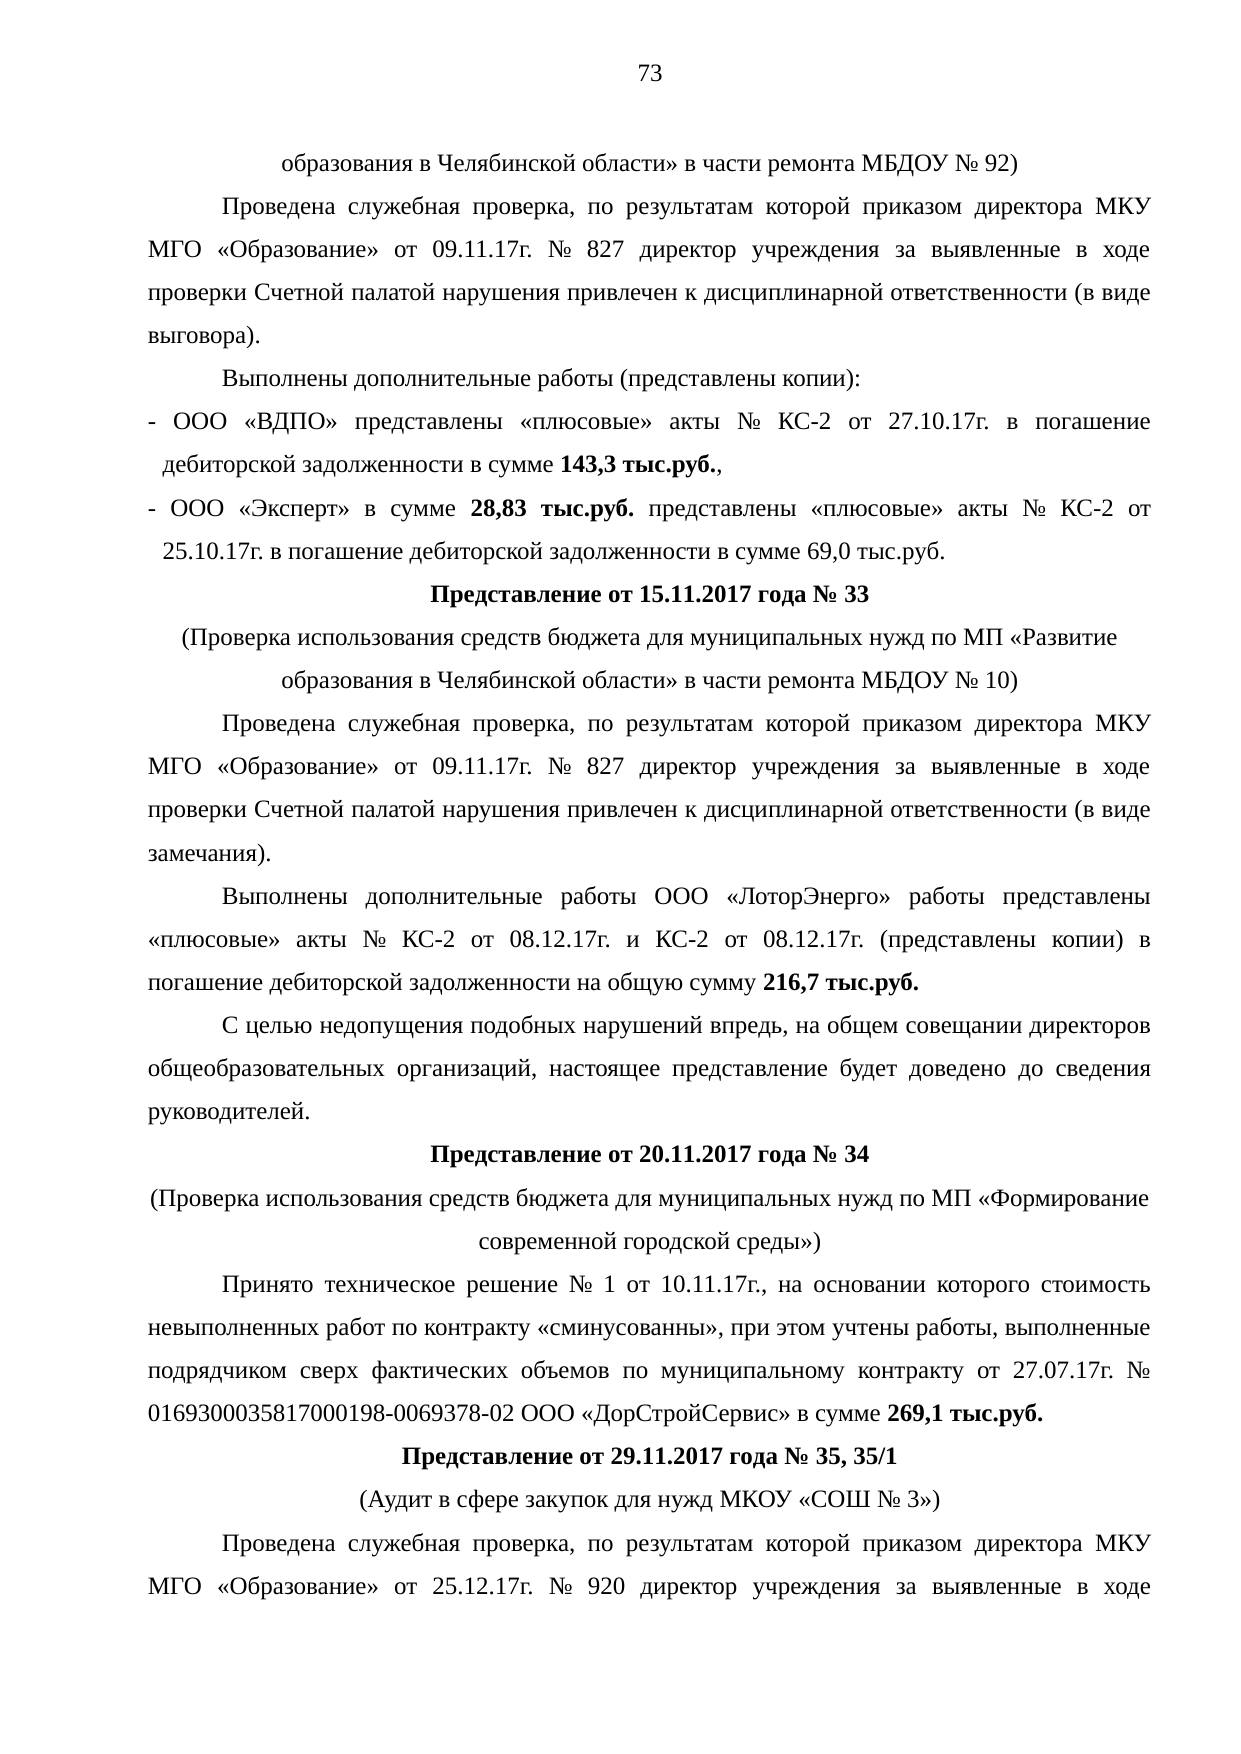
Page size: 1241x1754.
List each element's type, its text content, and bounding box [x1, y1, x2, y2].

text Проведена служебная проверка, по результатам которой приказом директора МКУ МГО «Образование» от 09.11.17г. № 827 директор учреждения за выявленные в ходе проверки Счетной палатой нарушения привлечен к дисциплинарной ответственности (в виде выговора). [148, 191, 1152, 349]
text С целью недопущения подобных нарушений впредь, на общем совещании директоров общеобразовательных организаций, настоящее представление будет доведено до сведения руководителей. [148, 1010, 1152, 1125]
text (Аудит в сфере закупок для нужд МКОУ «СОШ № 3») [148, 1484, 1152, 1513]
text Представление от 20.11.2017 года № 34 [148, 1139, 1152, 1168]
text Проведена служебная проверка, по результатам которой приказом директора МКУ МГО «Образование» от 09.11.17г. № 827 директор учреждения за выявленные в ходе проверки Счетной палатой нарушения привлечен к дисциплинарной ответственности (в виде замечания). [148, 708, 1152, 866]
text - ООО «ВДПО» представлены «плюсовые» акты № КС-2 от 27.10.17г. в погашение дебиторской задолженности в сумме 143,3 тыс.руб., [148, 406, 1152, 478]
text (Проверка использования средств бюджета для муниципальных нужд по МП «Формирование современной городской среды») [148, 1183, 1152, 1254]
text Принято техническое решение № 1 от 10.11.17г., на основании которого стоимость невыполненных работ по контракту «сминусованны», при этом учтены работы, выполненные подрядчиком сверх фактических объемов по муниципальному контракту от 27.07.17г. № 0169300035817000198-0069378-02 ООО «ДорСтройСервис» в сумме 269,1 тыс.руб. [148, 1269, 1152, 1427]
text (Проверка использования средств бюджета для муниципальных нужд по МП «Развитие образования в Челябинской области» в части ремонта МБДОУ № 10) [148, 622, 1152, 694]
text Представление от 29.11.2017 года № 35, 35/1 [148, 1441, 1152, 1470]
text Выполнены дополнительные работы (представлены копии): [148, 363, 1152, 392]
text - ООО «Эксперт» в сумме 28,83 тыс.руб. представлены «плюсовые» акты № КС-2 от 25.10.17г. в погашение дебиторской задолженности в сумме 69,0 тыс.руб. [148, 493, 1152, 564]
text Выполнены дополнительные работы ООО «ЛоторЭнерго» работы представлены «плюсовые» акты № КС-2 от 08.12.17г. и КС-2 от 08.12.17г. (представлены копии) в погашение дебиторской задолженности на общую сумму 216,7 тыс.руб. [148, 881, 1152, 996]
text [148, 148, 1152, 176]
text Представление от 15.11.2017 года № 33 [148, 579, 1152, 608]
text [148, 1528, 1152, 1599]
